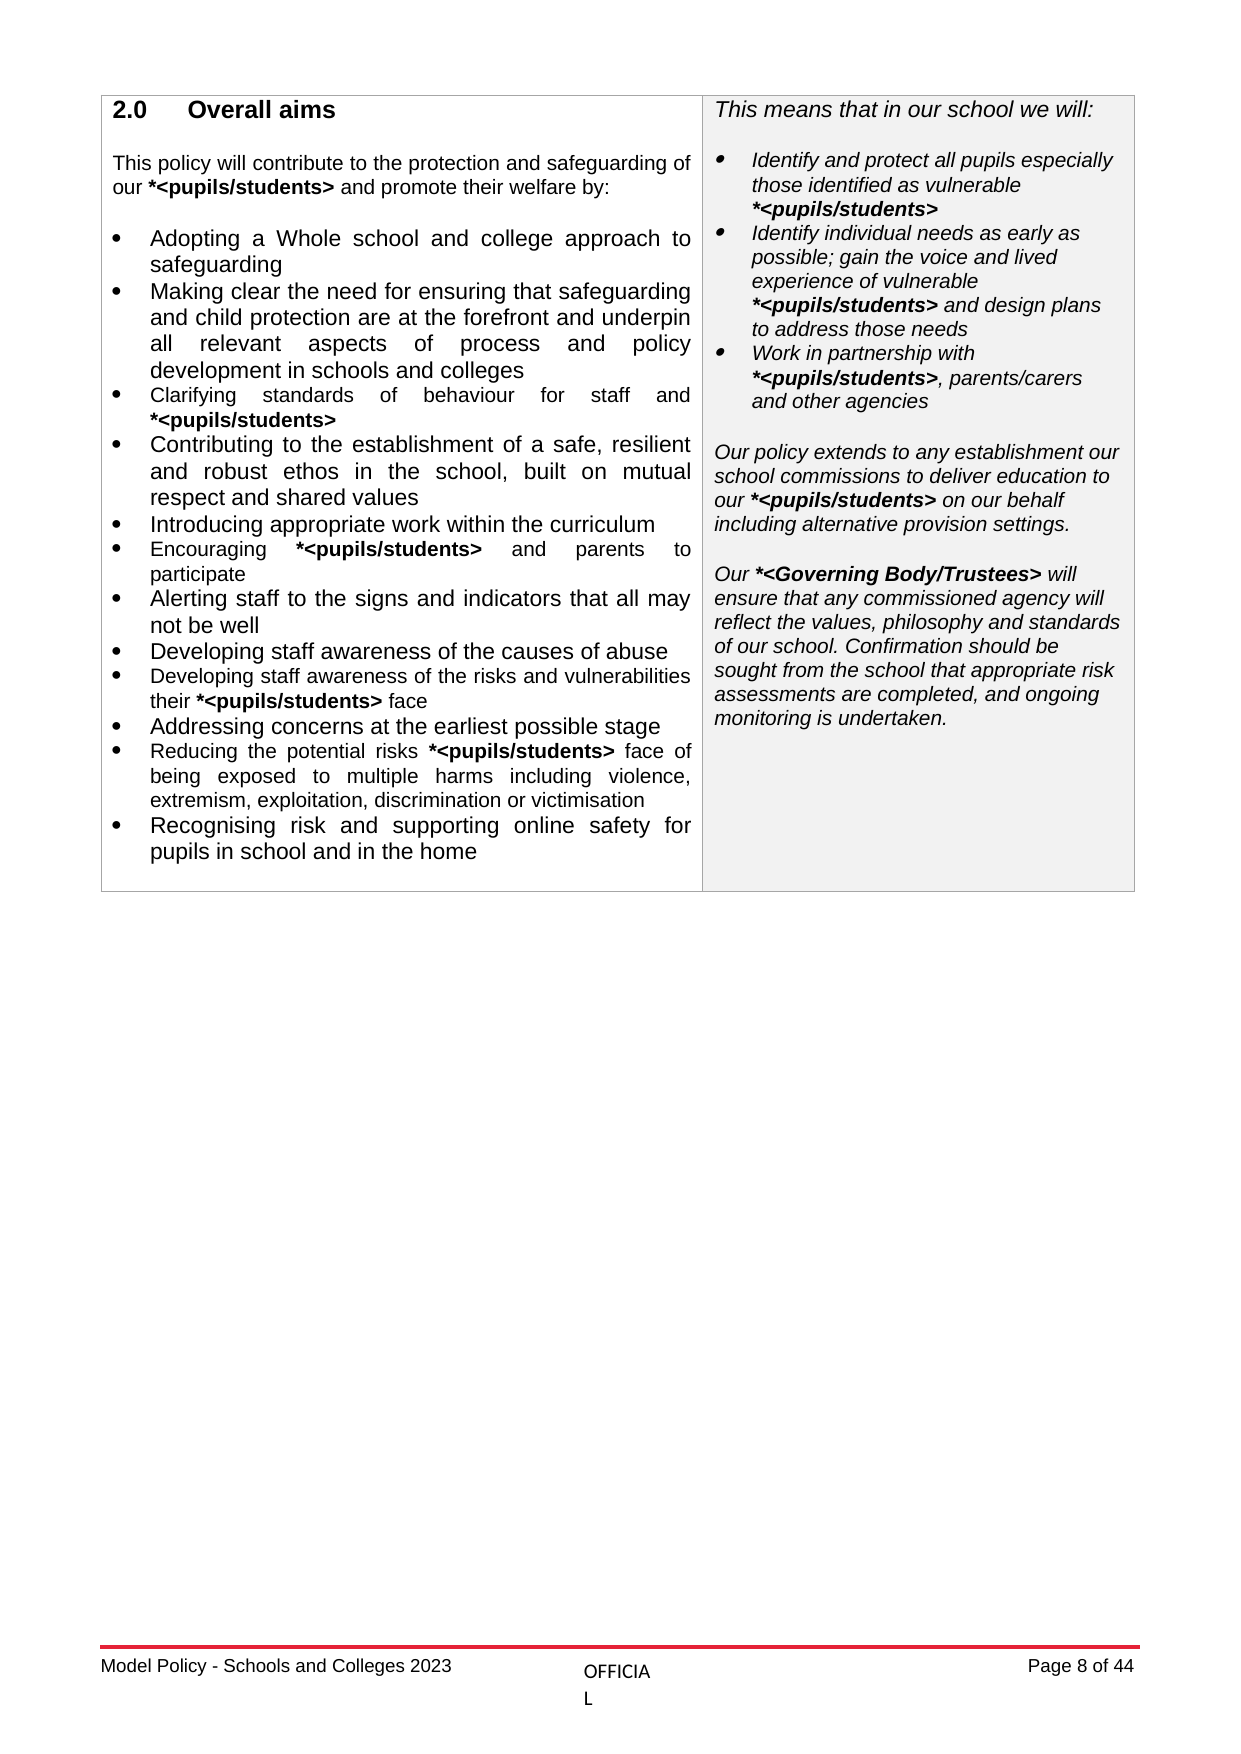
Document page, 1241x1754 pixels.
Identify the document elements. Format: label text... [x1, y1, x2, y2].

table_header 2.0 Overall aims This policy will contribute to the protection and safeguarding of our *<pupils/students> and promote their welfare by: Adopting a Whole school and college approach to safeguarding Making clear the need for ensuring that safeguarding and child protection are at the forefront and underpin all relevant aspects of process and policy development in schools and colleges Clarifying standards of behaviour for staff and *<pupils/students> Contributing to the establishment of a safe, resilient and robust ethos in the school, built on mutual respect and shared values Introducing appropriate work within the curriculum Encouraging *<pupils/students> and parents to participate Alerting staff to the signs and indicators that all may not be well Developing staff awareness of the causes of abuse Developing staff awareness of the risks and vulnerabilities their *<pupils/students> face Addressing concerns at the earliest possible stage Reducing the potential risks *<pupils/students> face of being exposed to multiple harms including violence, extremism, exploitation, discrimination or victimisation Recognising risk and supporting online safety for pupils in school and in the home [102, 96, 702, 891]
table_header This means that in our school we will: Identify and protect all pupils especially those identified as vulnerable *<pupils/students> Identify individual needs as early as possible; gain the voice and lived experience of vulnerable *<pupils/students> and design plans to address those needs Work in partnership with *<pupils/students>, parents/carers and other agencies Our policy extends to any establishment our school commissions to deliver education to our *<pupils/students> on our behalf including alternative provision settings. Our *<Governing Body/Trustees> will ensure that any commissioned agency will reflect the values, philosophy and standards of our school. Confirmation should be sought from the school that appropriate risk assessments are completed, and ongoing monitoring is undertaken. [703, 96, 1134, 891]
